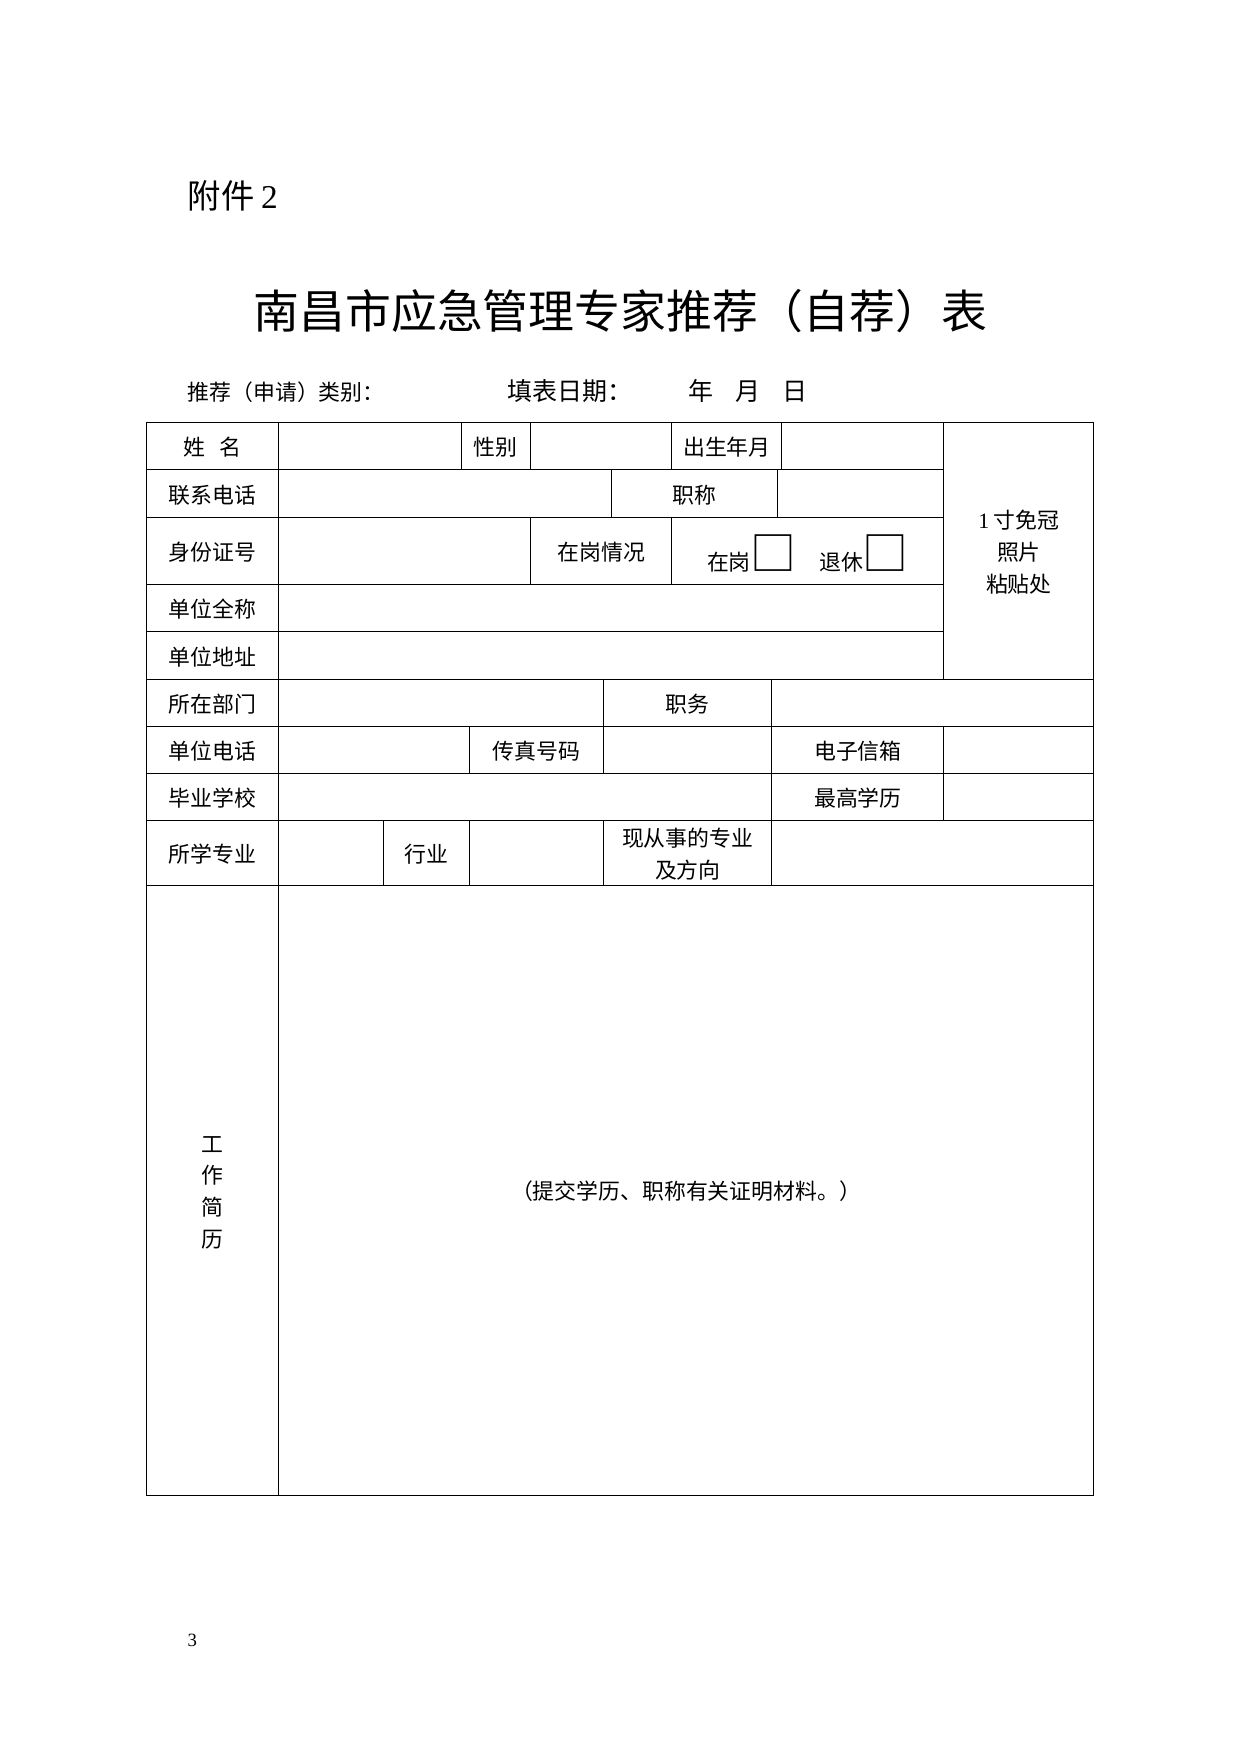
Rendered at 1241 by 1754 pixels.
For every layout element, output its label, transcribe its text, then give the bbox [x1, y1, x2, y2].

table_cell [279, 774, 771, 820]
table_cell （提交学历、职称有关证明材料。） [279, 886, 1093, 1494]
table_cell [944, 727, 1093, 773]
table_cell 单位全称 [147, 585, 278, 631]
table_header [279, 423, 461, 469]
table_header [531, 423, 671, 469]
text 推荐（申请）类别： 填表日期： 年 月 日 [187, 357, 1053, 422]
text 南昌市应急管理专家推荐（自荐）表 [187, 259, 1053, 357]
table_cell 工 作 简 历 [147, 886, 278, 1494]
table_cell 所在部门 [147, 680, 278, 726]
table_cell 单位电话 [147, 727, 278, 773]
table_cell 行业 [384, 821, 469, 885]
table_cell 电子信箱 [772, 727, 943, 773]
table_cell 所学专业 [147, 821, 278, 885]
table_cell 单位地址 [147, 632, 278, 678]
table_cell 最高学历 [772, 774, 943, 820]
table_cell 现从事的专业及方向 [604, 821, 771, 885]
table_cell 在岗情况 [531, 518, 671, 584]
table_cell [279, 680, 603, 726]
table_cell [944, 774, 1093, 820]
table_cell [279, 470, 611, 517]
table_cell 在岗□ 退休□ [672, 518, 943, 584]
table_cell [772, 680, 1093, 726]
table_header [782, 423, 943, 469]
table_cell [279, 632, 943, 678]
table_cell 传真号码 [470, 727, 603, 773]
table_cell 职务 [604, 680, 771, 726]
table_cell 联系电话 [147, 470, 278, 517]
table_cell [772, 821, 1093, 885]
table_header 出生年月 [672, 423, 781, 469]
table_cell 职称 [612, 470, 777, 517]
table_cell [279, 727, 469, 773]
table_cell 毕业学校 [147, 774, 278, 820]
table_cell [604, 727, 771, 773]
table_cell [778, 470, 943, 517]
table_cell 身份证号 [147, 518, 278, 584]
table_cell [279, 585, 943, 631]
table_cell [279, 821, 383, 885]
text 附件2 [187, 162, 1053, 227]
table_cell [470, 821, 603, 885]
table_header 性别 [462, 423, 530, 469]
table_header 姓 名 [147, 423, 278, 469]
table_cell [279, 518, 530, 584]
table_header 1寸免冠 照片 粘贴处 [944, 423, 1093, 678]
